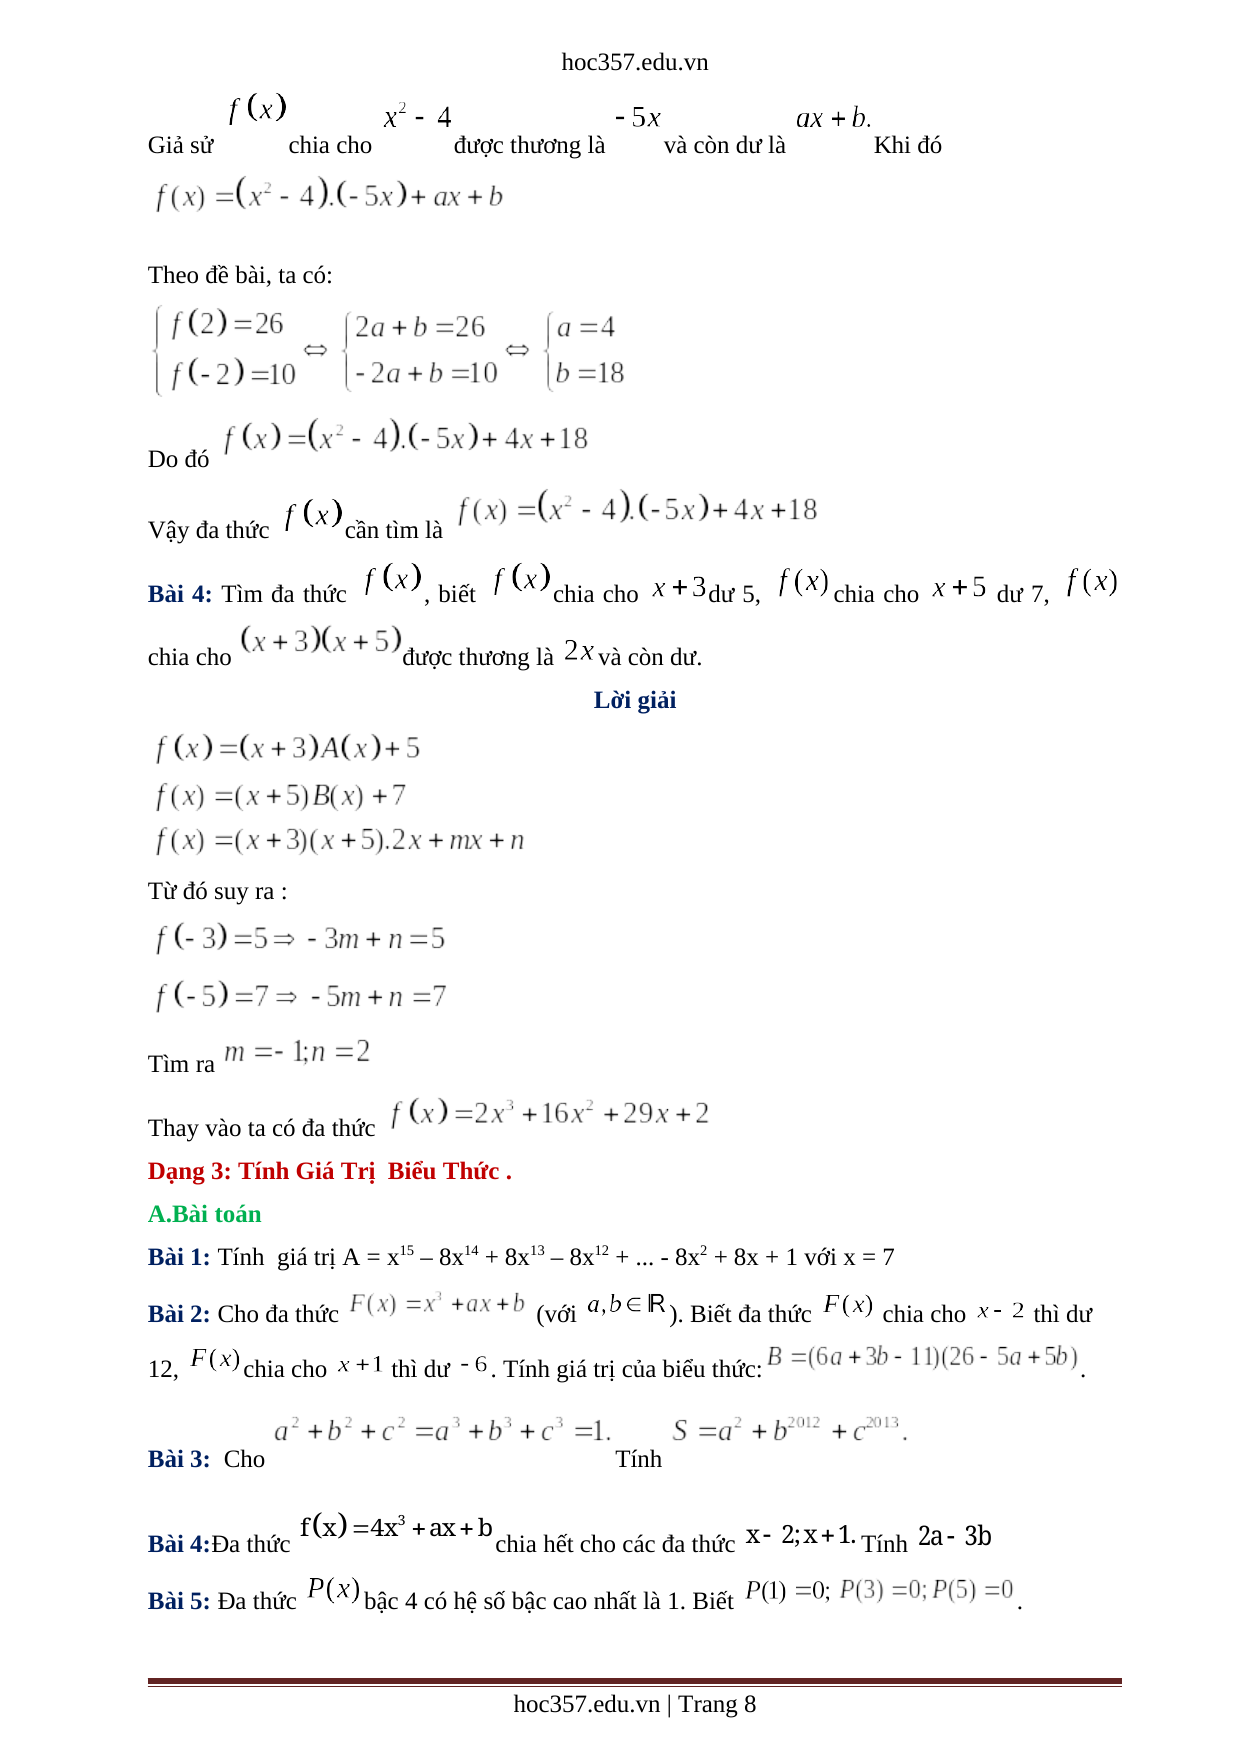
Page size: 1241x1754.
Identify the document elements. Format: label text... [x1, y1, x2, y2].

text A.Bài toán [148, 1199, 1122, 1228]
list Tìm ra [148, 1035, 1122, 1078]
text Bài 1: Tính giá trị A = x15 – 8x14 + 8x13 – 8x12 + ... - 8x2 + 8x + 1 với x = 7 [148, 1242, 1122, 1271]
list Theo đề bài, ta có: [148, 260, 1122, 288]
text Bài 2: Cho đa thức (với ). Biết đa thức chia cho thì dư 12, chia cho thì dư . Tính giá trị của biểu thức:. [148, 1285, 1122, 1382]
list Vậy đa thức cần tìm là [148, 487, 1122, 544]
list Bài 5: Đa thức bậc 4 có hệ số bậc cao nhất là 1. Biết . [148, 1572, 1122, 1615]
text Dạng 3: Tính Giá Trị Biểu Thức . [148, 1156, 1122, 1185]
list Giả sử chia cho được thương là và còn dư là Khi đó [148, 89, 1122, 245]
list Từ đó suy ra : [148, 876, 1122, 904]
list Bài 4: Tìm đa thức , biết chia cho dư 5, chia cho dư 7, chia cho được thương là và còn dư. [148, 558, 1122, 671]
list Thay vào ta có đa thức [148, 1092, 1122, 1142]
list Lời giải [148, 686, 1122, 714]
text Bài 4:Đa thức chia hết cho các đa thức Tính [148, 1508, 1122, 1558]
list Bài 3: Cho Tính [148, 1409, 1122, 1473]
list Do đó [148, 416, 1122, 473]
